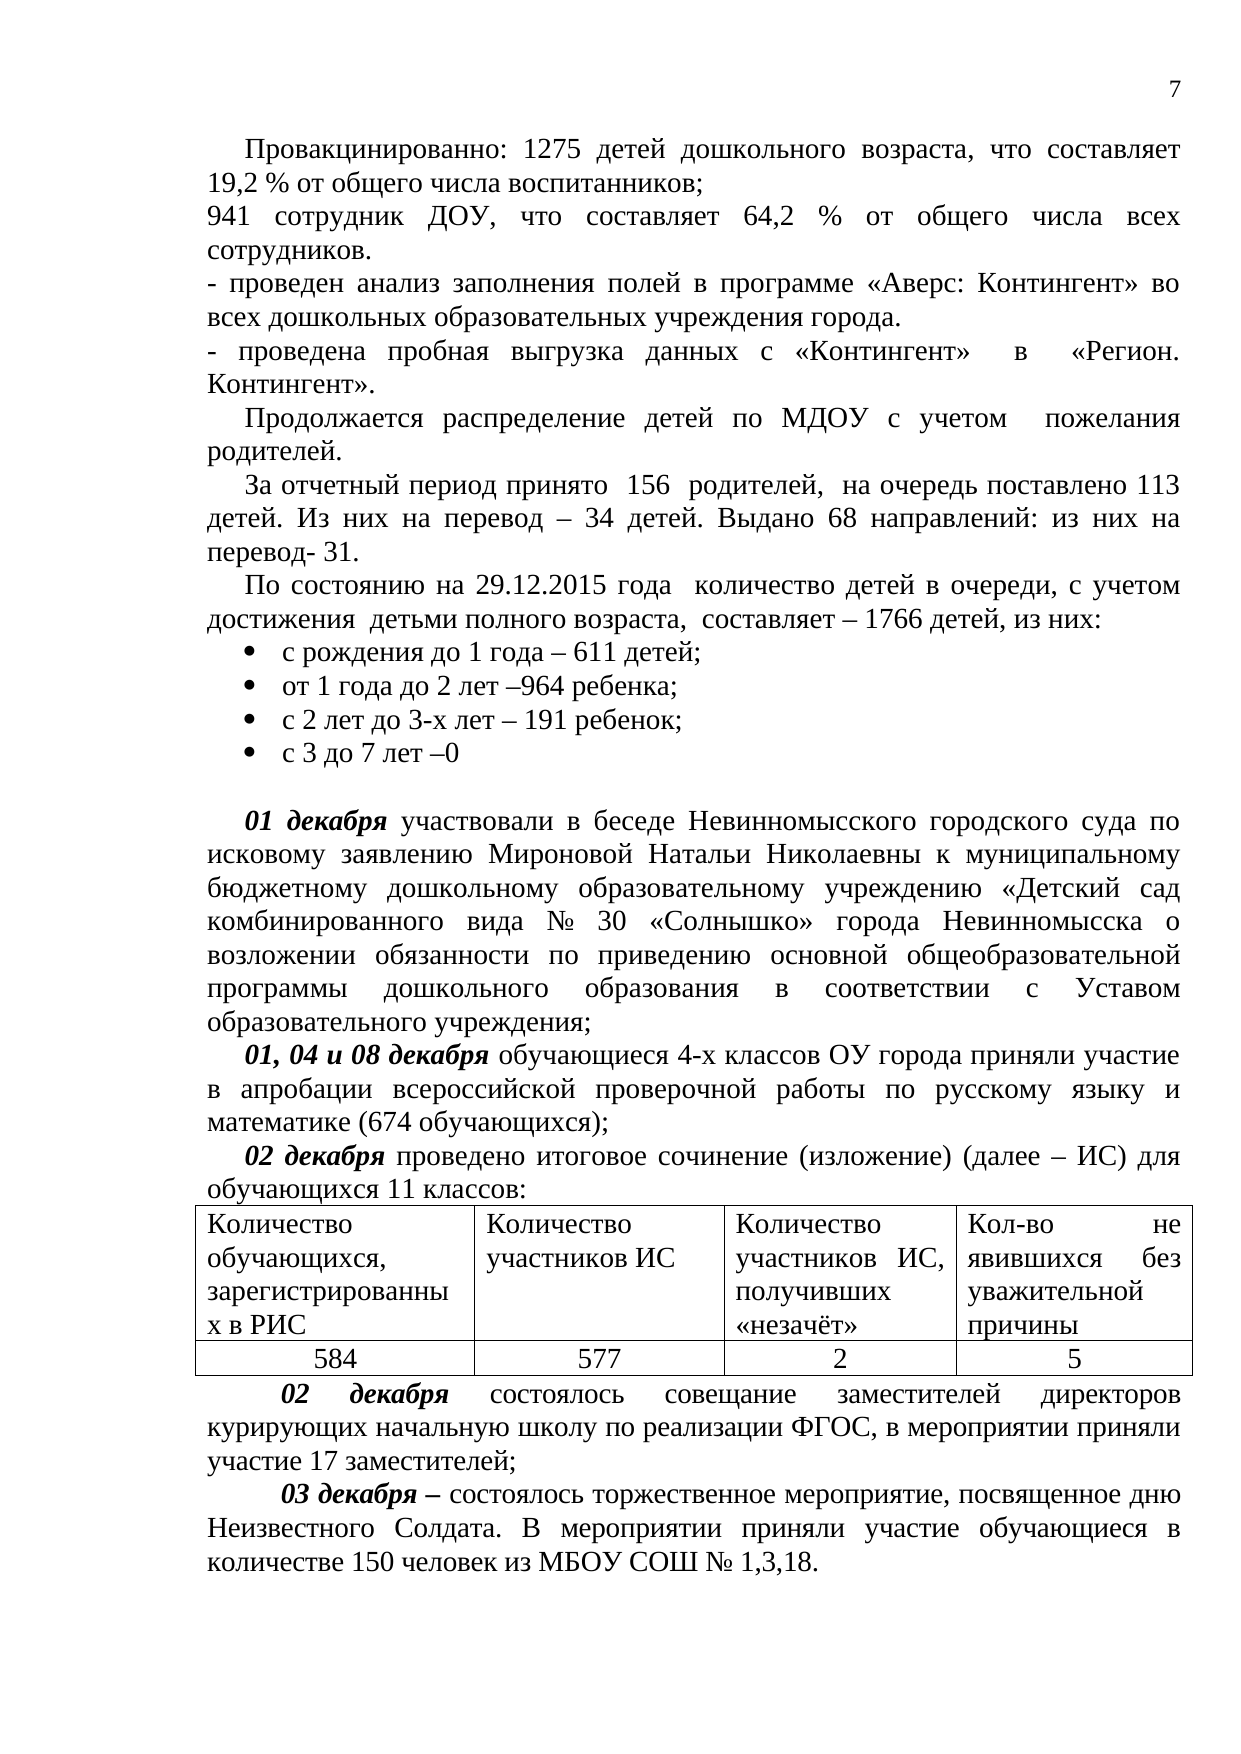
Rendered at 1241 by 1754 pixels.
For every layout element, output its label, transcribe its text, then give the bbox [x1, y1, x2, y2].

table_cell 5 [957, 1341, 1192, 1375]
text 02 декабря состоялось совещание заместителей директоров курирующих начальную школу по реализации ФГОС, в мероприятии приняли участие 17 заместителей; [207, 1376, 1181, 1477]
text 02 декабря проведено итоговое сочинение (изложение) (далее – ИС) для обучающихся 11 классов: [207, 1138, 1181, 1205]
table_header Кол-во не явившихся без уважительной причины [957, 1206, 1192, 1340]
list с рождения до 1 года – 611 детей; [244, 634, 1181, 668]
text - проведен анализ заполнения полей в программе «Аверс: Контингент» во всех дошкольных образовательных учреждения города. [207, 266, 1181, 333]
table_cell 577 [475, 1341, 724, 1375]
table_header Количество обучающихся, зарегистрированных в РИС [196, 1206, 474, 1340]
list от 1 года до 2 лет –964 ребенка; [244, 668, 1181, 702]
table_header Количество участников ИС, получивших «незачёт» [725, 1206, 956, 1340]
text За отчетный период принято 156 родителей, на очередь поставлено 113 детей. Из них на перевод – 34 детей. Выдано 68 направлений: из них на перевод- 31. [207, 467, 1181, 567]
text Провакцинированно: 1275 детей дошкольного возраста, что составляет 19,2 % от общего числа воспитанников; [207, 131, 1181, 198]
table_header Количество участников ИС [475, 1206, 724, 1340]
text 03 декабря – состоялось торжественное мероприятие, посвященное дню Неизвестного Солдата. В мероприятии приняли участие обучающиеся в количестве 150 человек из МБОУ СОШ № 1,3,18. [207, 1477, 1181, 1577]
text 941 сотрудник ДОУ, что составляет 64,2 % от общего числа всех сотрудников. [207, 198, 1181, 266]
list 01, 04 и 08 декабря обучающиеся 4-х классов ОУ города приняли участие в апробации всероссийской проверочной работы по русскому языку и математике (674 обучающихся); [207, 1037, 1181, 1138]
text - проведена пробная выгрузка данных с «Контингент» в «Регион. Контингент». [207, 333, 1181, 400]
list с 2 лет до 3-х лет – 191 ребенок; [244, 702, 1181, 735]
text 01 декабря участвовали в беседе Невинномысского городского суда по исковому заявлению Мироновой Натальи Николаевны к муниципальному бюджетному дошкольному образовательному учреждению «Детский сад комбинированного вида № 30 «Солнышко» города Невинномысска о возложении обязанности по приведению основной общеобразовательной программы дошкольного образования в соответствии с Уставом образовательного учреждения; [207, 803, 1181, 1037]
text По состоянию на 29.12.2015 года количество детей в очереди, с учетом достижения детьми полного возраста, составляет – 1766 детей, из них: [207, 567, 1181, 634]
list с 3 до 7 лет –0 [244, 735, 1181, 769]
table_cell 584 [196, 1341, 474, 1375]
table_cell 2 [725, 1341, 956, 1375]
text Продолжается распределение детей по МДОУ с учетом пожелания родителей. [207, 400, 1181, 467]
